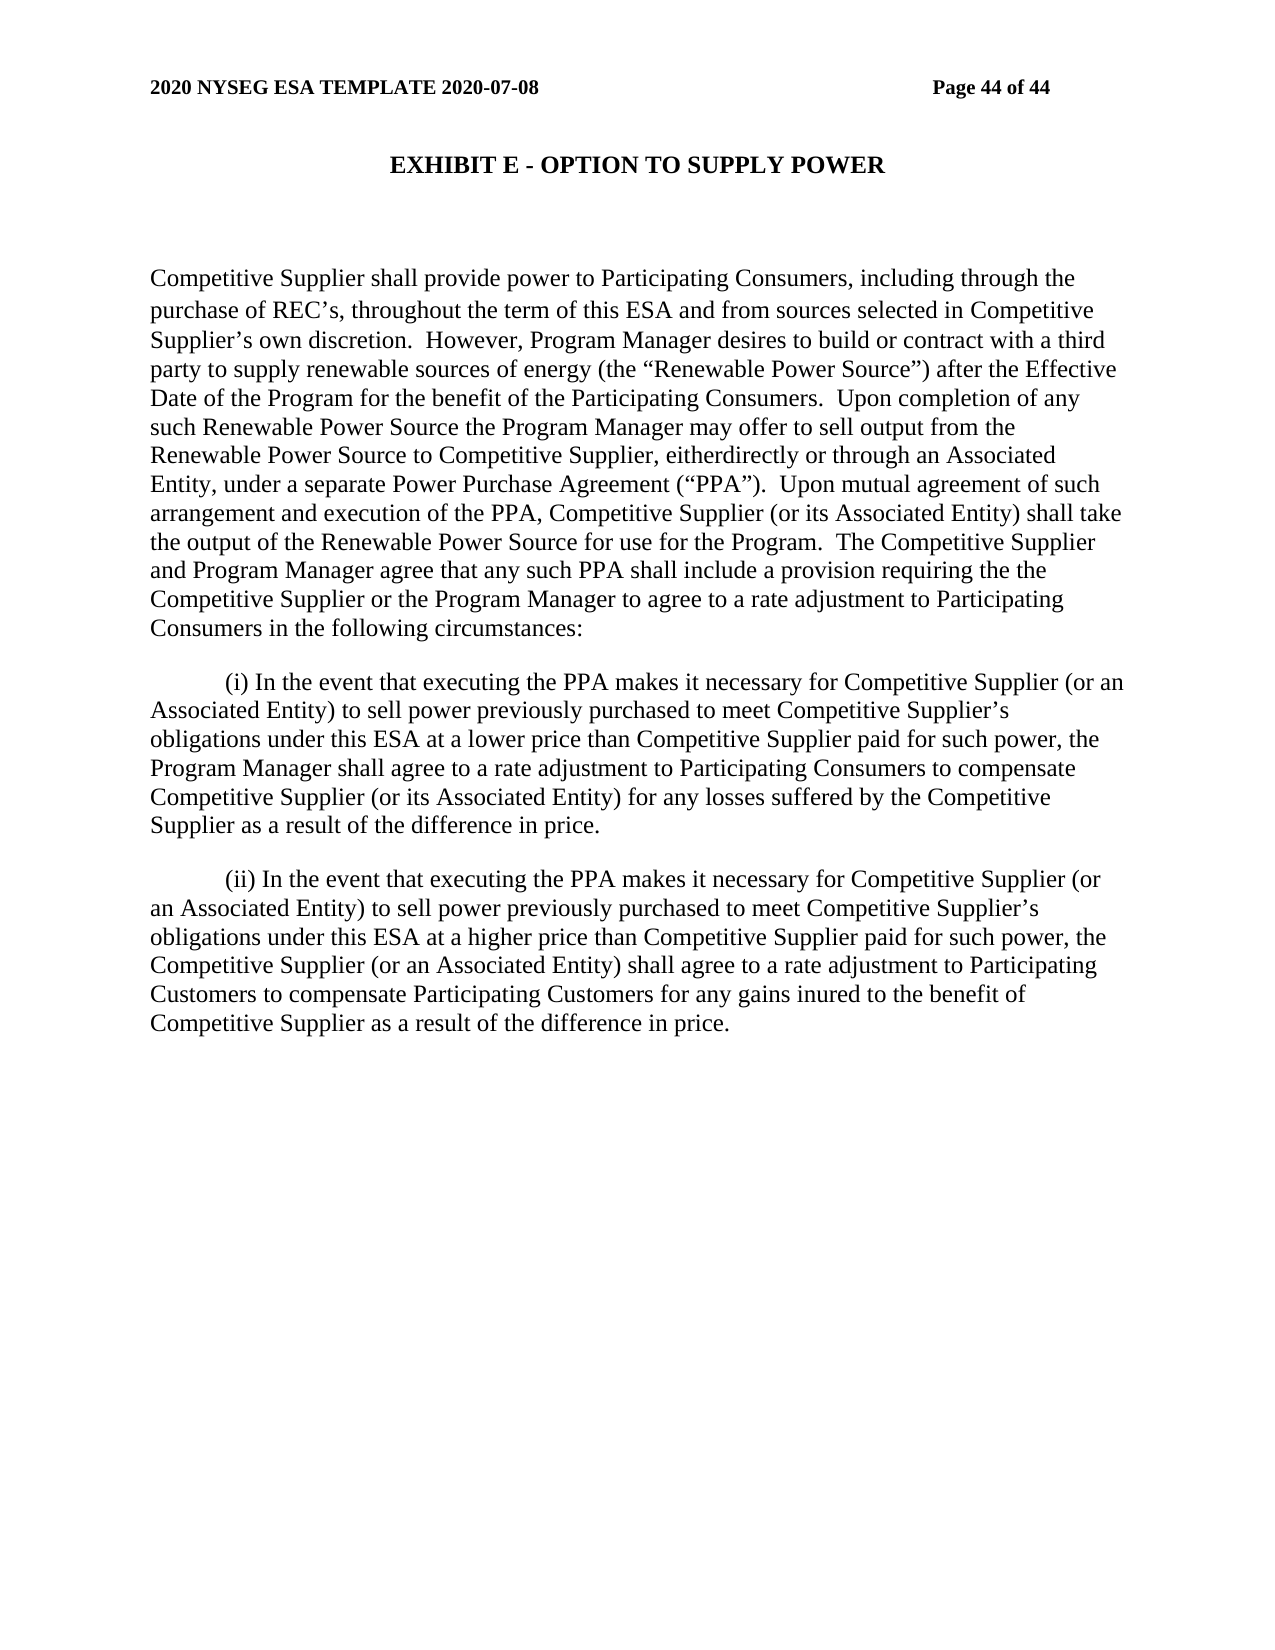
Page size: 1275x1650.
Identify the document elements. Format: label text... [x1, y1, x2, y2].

text (i) In the event that executing the PPA makes it necessary for Competitive Supplier (or an Associated Entity) to sell power previously purchased to meet Competitive Supplier’s obligations under this ESA at a lower price than Competitive Supplier paid for such power, the Program Manager shall agree to a rate adjustment to Participating Consumers to compensate Competitive Supplier (or its Associated Entity) for any losses suffered by the Competitive Supplier as a result of the difference in price. [150, 667, 1125, 839]
subtitle EXHIBIT E - OPTION TO SUPPLY POWER [150, 150, 1125, 179]
text (ii) In the event that executing the PPA makes it necessary for Competitive Supplier (or an Associated Entity) to sell power previously purchased to meet Competitive Supplier’s obligations under this ESA at a higher price than Competitive Supplier paid for such power, the Competitive Supplier (or an Associated Entity) shall agree to a rate adjustment to Participating Customers to compensate Participating Customers for any gains inured to the benefit of Competitive Supplier as a result of the difference in price. [150, 864, 1125, 1037]
text Competitive Supplier shall provide power to Participating Consumers, including through the purchase of REC’s, throughout the term of this ESA and from sources selected in Competitive Supplier’s own discretion. However, Program Manager desires to build or contract with a third party to supply renewable sources of energy (the “Renewable Power Source”) after the Effective Date of the Program for the benefit of the Participating Consumers. Upon completion of any such Renewable Power Source the Program Manager may offer to sell output from the Renewable Power Source to Competitive Supplier, eitherdirectly or through an Associated Entity, under a separate Power Purchase Agreement (“PPA”). Upon mutual agreement of such arrangement and execution of the PPA, Competitive Supplier (or its Associated Entity) shall take the output of the Renewable Power Source for use for the Program. The Competitive Supplier and Program Manager agree that any such PPA shall include a provision requiring the the Competitive Supplier or the Program Manager to agree to a rate adjustment to Participating Consumers in the following circumstances: [150, 263, 1125, 642]
